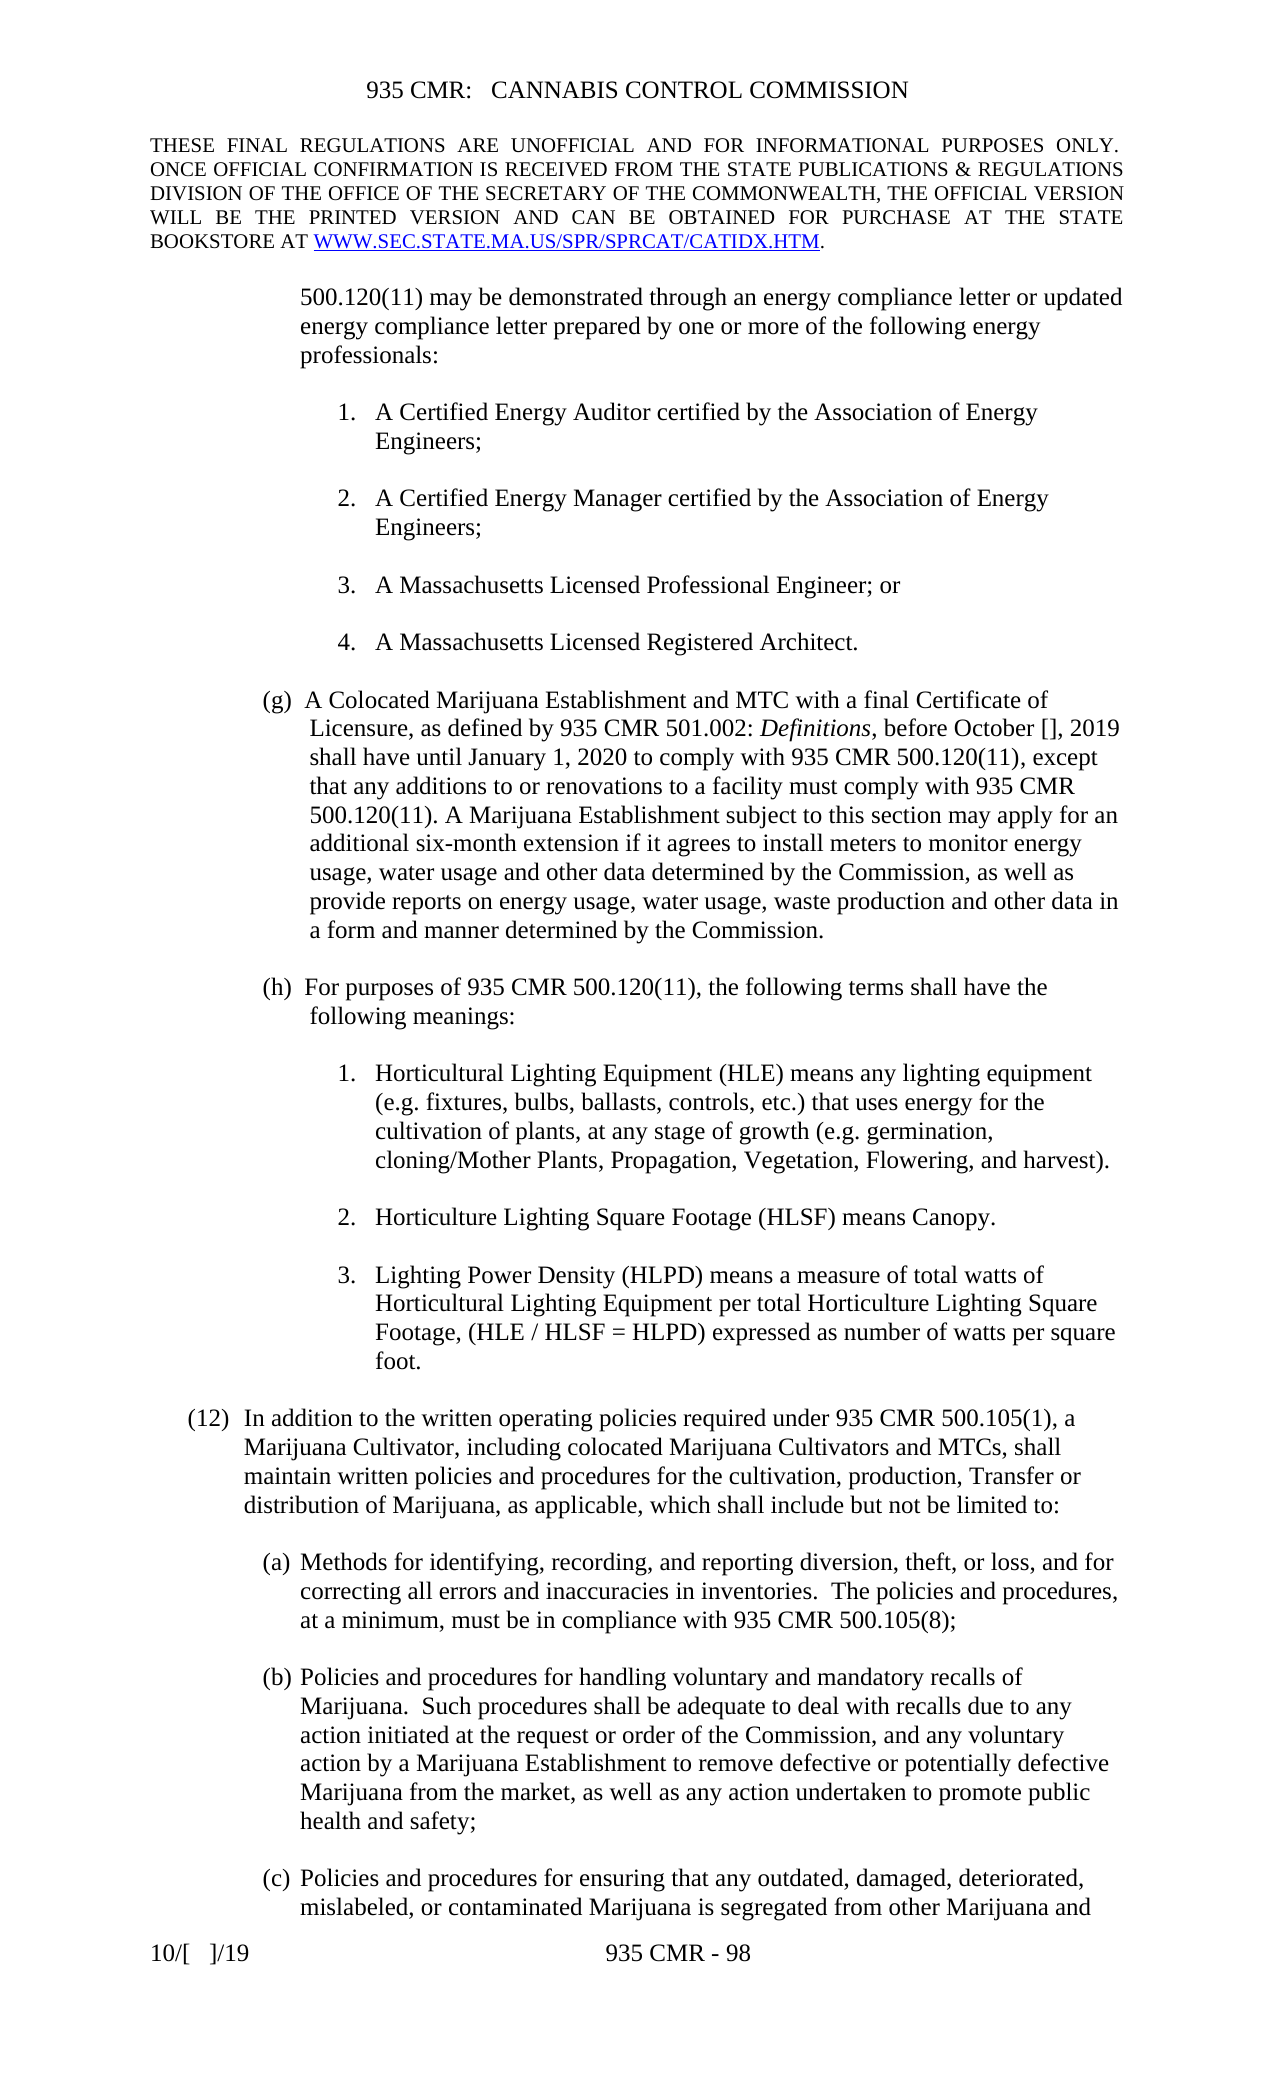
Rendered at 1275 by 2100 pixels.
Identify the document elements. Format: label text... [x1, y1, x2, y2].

list A Massachusetts Licensed Registered Architect. [337, 627, 1125, 656]
list A Massachusetts Licensed Professional Engineer; or [337, 570, 1125, 598]
list A Certified Energy Auditor certified by the Association of Energy Engineers; [337, 397, 1125, 455]
list Methods for identifying, recording, and reporting diversion, theft, or loss, and for correcting all errors and inaccuracies in inventories. The policies and procedures, at a minimum, must be in compliance with 935 CMR 500.105(8); [262, 1547, 1125, 1633]
list In addition to the written operating policies required under 935 CMR 500.105(1), a Marijuana Cultivator, including colocated Marijuana Cultivators and MTCs, shall maintain written policies and procedures for the cultivation, production, Transfer or distribution of Marijuana, as applicable, which shall include but not be limited to: [187, 1403, 1125, 1518]
list (h) For purposes of 935 CMR 500.120(11), the following terms shall have the following meanings: [262, 972, 1125, 1030]
list Horticultural Lighting Equipment (HLE) means any lighting equipment (e.g. fixtures, bulbs, ballasts, controls, etc.) that uses energy for the cultivation of plants, at any stage of growth (e.g. germination, cloning/Mother Plants, Propagation, Vegetation, Flowering, and harvest). [337, 1058, 1125, 1173]
text (g) A Colocated Marijuana Establishment and MTC with a final Certificate of Licensure, as defined by 935 CMR 501.002: Definitions, before October [], 2019 shall have until January 1, 2020 to comply with 935 CMR 500.120(11), except that any additions to or renovations to a facility must comply with 935 CMR 500.120(11). A Marijuana Establishment subject to this section may apply for an additional six-month extension if it agrees to install meters to monitor energy usage, water usage and other data determined by the Commission, as well as provide reports on energy usage, water usage, waste production and other data in a form and manner determined by the Commission. [262, 685, 1125, 943]
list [262, 282, 1125, 368]
list Lighting Power Density (HLPD) means a measure of total watts of Horticultural Lighting Equipment per total Horticulture Lighting Square Footage, (HLE / HLSF = HLPD) expressed as number of watts per square foot. [337, 1260, 1125, 1375]
list Horticulture Lighting Square Footage (HLSF) means Canopy. [337, 1202, 1125, 1231]
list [262, 1863, 1125, 1921]
list A Certified Energy Manager certified by the Association of Energy Engineers; [337, 483, 1125, 541]
list Policies and procedures for handling voluntary and mandatory recalls of Marijuana. Such procedures shall be adequate to deal with recalls due to any action initiated at the request or order of the Commission, and any voluntary action by a Marijuana Establishment to remove defective or potentially defective Marijuana from the market, as well as any action undertaken to promote public health and safety; [262, 1662, 1125, 1835]
